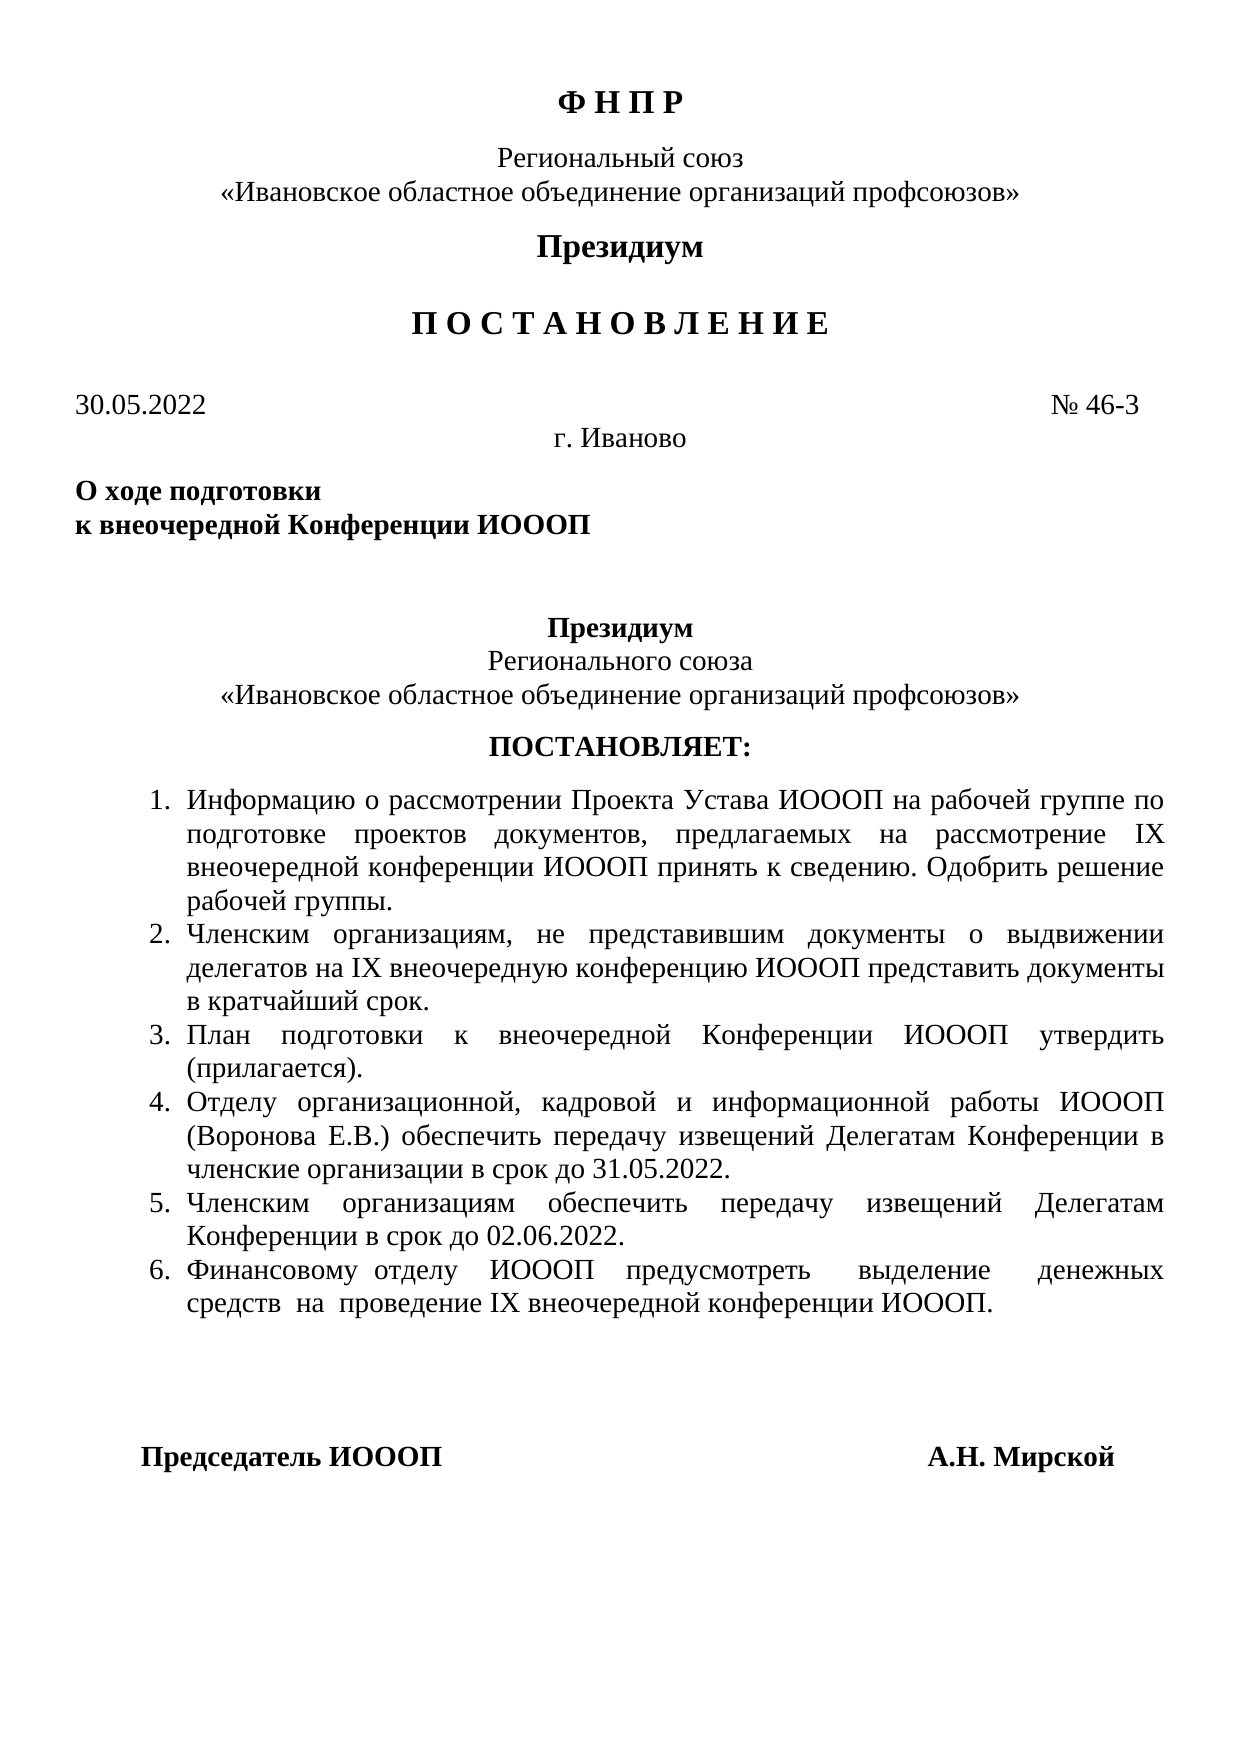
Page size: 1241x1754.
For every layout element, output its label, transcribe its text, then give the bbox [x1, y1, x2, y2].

text Председатель ИОООП А.Н. Мирской [75, 1439, 1165, 1472]
text Регионального союза [75, 643, 1165, 677]
list Информацию о рассмотрении Проекта Устава ИОООП на рабочей группе по подготовке проектов документов, предлагаемых на рассмотрение IX внеочередной конференции ИОООП принять к сведению. Одобрить решение рабочей группы. [149, 782, 1165, 916]
list Финансовому отделу ИОООП предусмотреть выделение денежных средств на проведение IX внеочередной конференции ИОООП. [149, 1252, 1165, 1319]
list План подготовки к внеочередной Конференции ИОООП утвердить (прилагается). [149, 1017, 1165, 1084]
list Членским организациям, не представившим документы о выдвижении делегатов на IX внеочередную конференцию ИОООП представить документы в кратчайший срок. [149, 916, 1165, 1017]
text «Ивановское областное объединение организаций профсоюзов» [75, 677, 1165, 710]
text О ходе подготовки [75, 473, 1165, 507]
text Региональный союз [75, 140, 1165, 174]
text П О С Т А Н О В Л Е Н И Е [75, 303, 1165, 341]
text Президиум [75, 610, 1165, 643]
text Президиум [75, 226, 1165, 265]
text Ф Н П Р [75, 83, 1165, 121]
text г. Иваново [75, 421, 1165, 454]
text «Ивановское областное объединение организаций профсоюзов» [75, 174, 1165, 207]
list Членским организациям обеспечить передачу извещений Делегатам Конференции в срок до 02.06.2022. [149, 1185, 1165, 1252]
text 30.05.2022 № 46-3 [75, 387, 1165, 421]
list Отделу организационной, кадровой и информационной работы ИОООП (Воронова Е.В.) обеспечить передачу извещений Делегатам Конференции в членские организации в срок до 31.05.2022. [149, 1084, 1165, 1185]
text к внеочередной Конференции ИОООП [75, 507, 1165, 540]
text ПОСТАНОВЛЯЕТ: [75, 729, 1165, 763]
